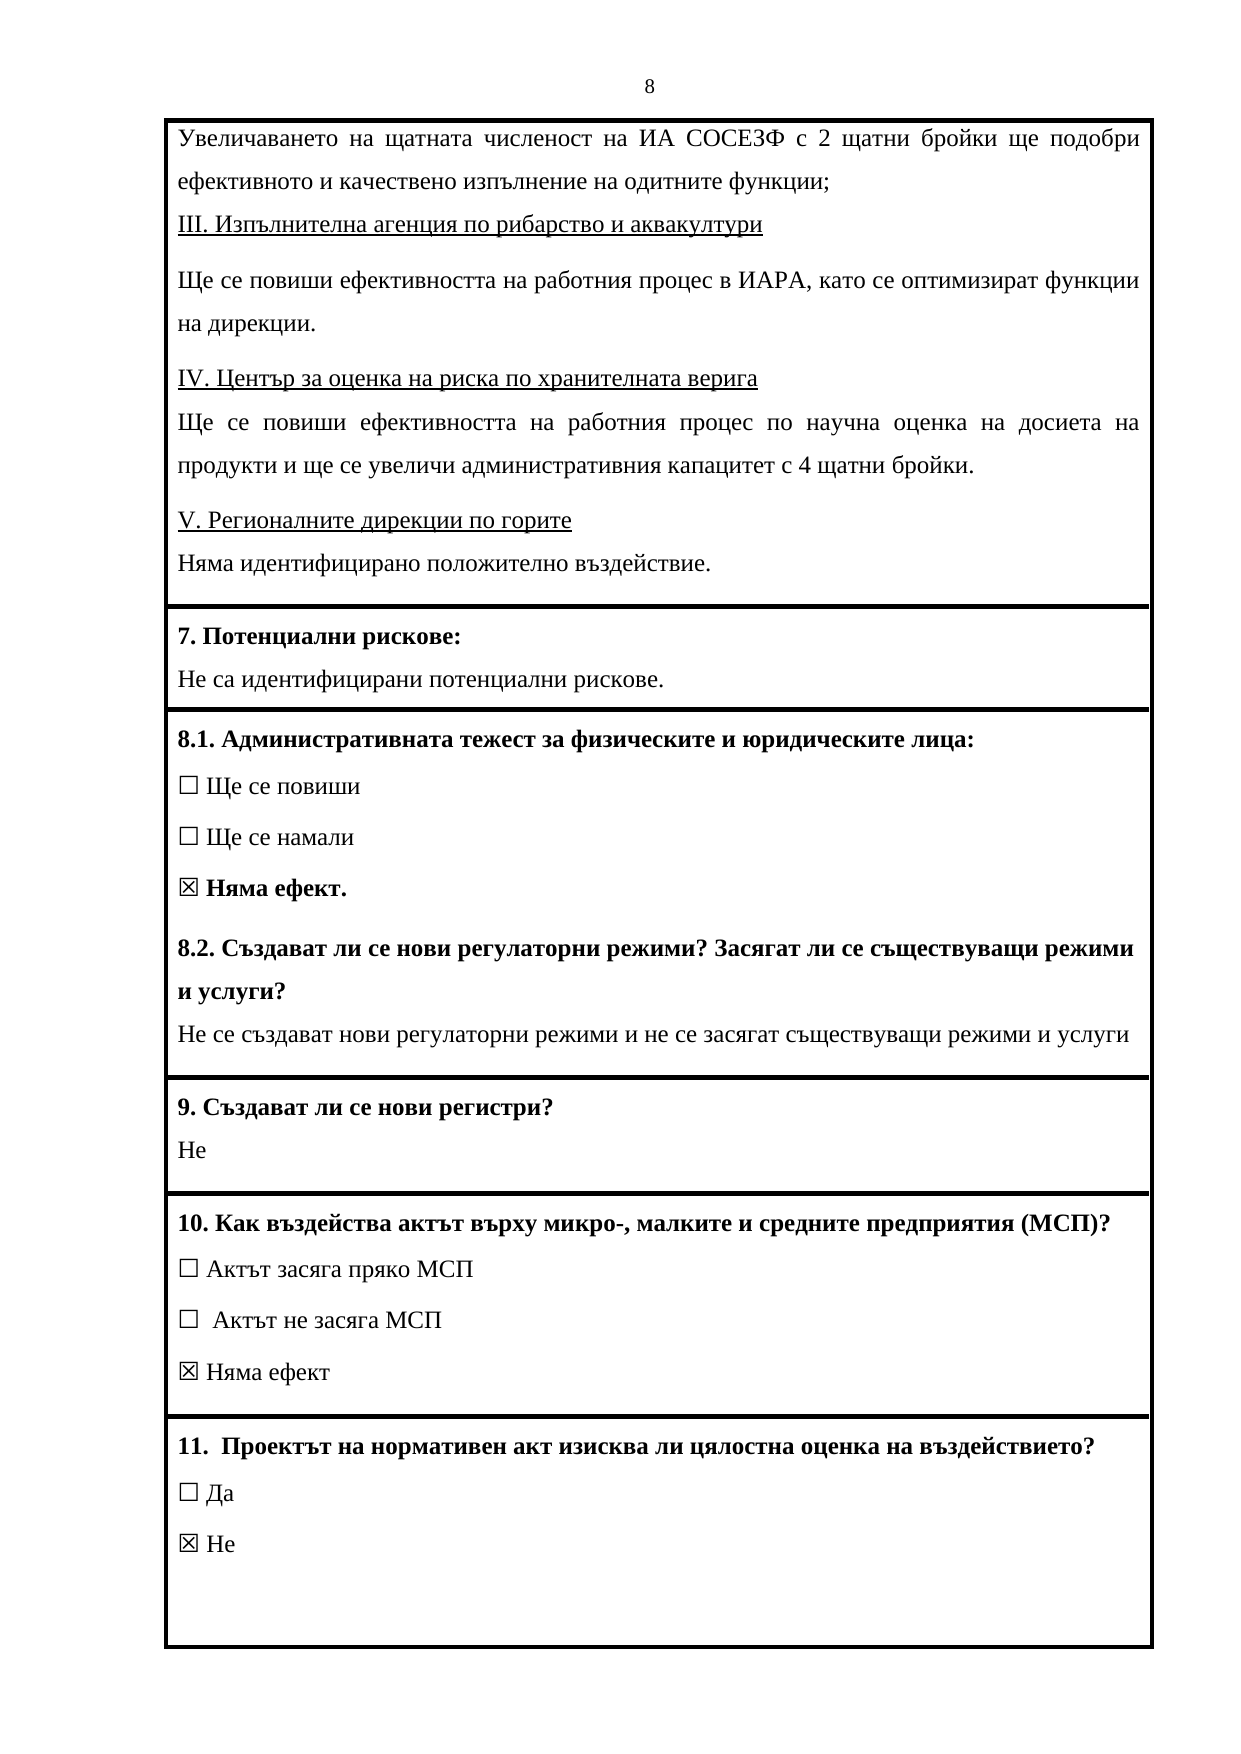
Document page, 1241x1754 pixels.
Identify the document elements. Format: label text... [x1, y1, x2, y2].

table_cell 11. Проектът на нормативен акт изисква ли цялостна оценка на въздействието? ☐ Да ☒ Не [168, 1414, 1150, 1644]
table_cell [168, 123, 1150, 604]
table_cell 9. Създават ли се нови регистри? Не [168, 1075, 1150, 1191]
table_cell 10. Как въздейства актът върху микро-, малките и средните предприятия (МСП)? ☐ Актът засяга пряко МСП ☐ Актът не засяга МСП ☒ Няма ефект [168, 1191, 1150, 1414]
table_cell 7. Потенциални рискове: Не са идентифицирани потенциални рискове. [168, 604, 1150, 707]
table_cell 8.1. Административната тежест за физическите и юридическите лица: ☐ Ще се повиши ☐ Ще се намали ☒ Няма ефект. 8.2. Създават ли се нови регулаторни режими? Засягат ли се съществуващи режими и услуги? Не се създават нови регулаторни режими и не се засягат съществуващи режими и услуги [168, 707, 1150, 1075]
